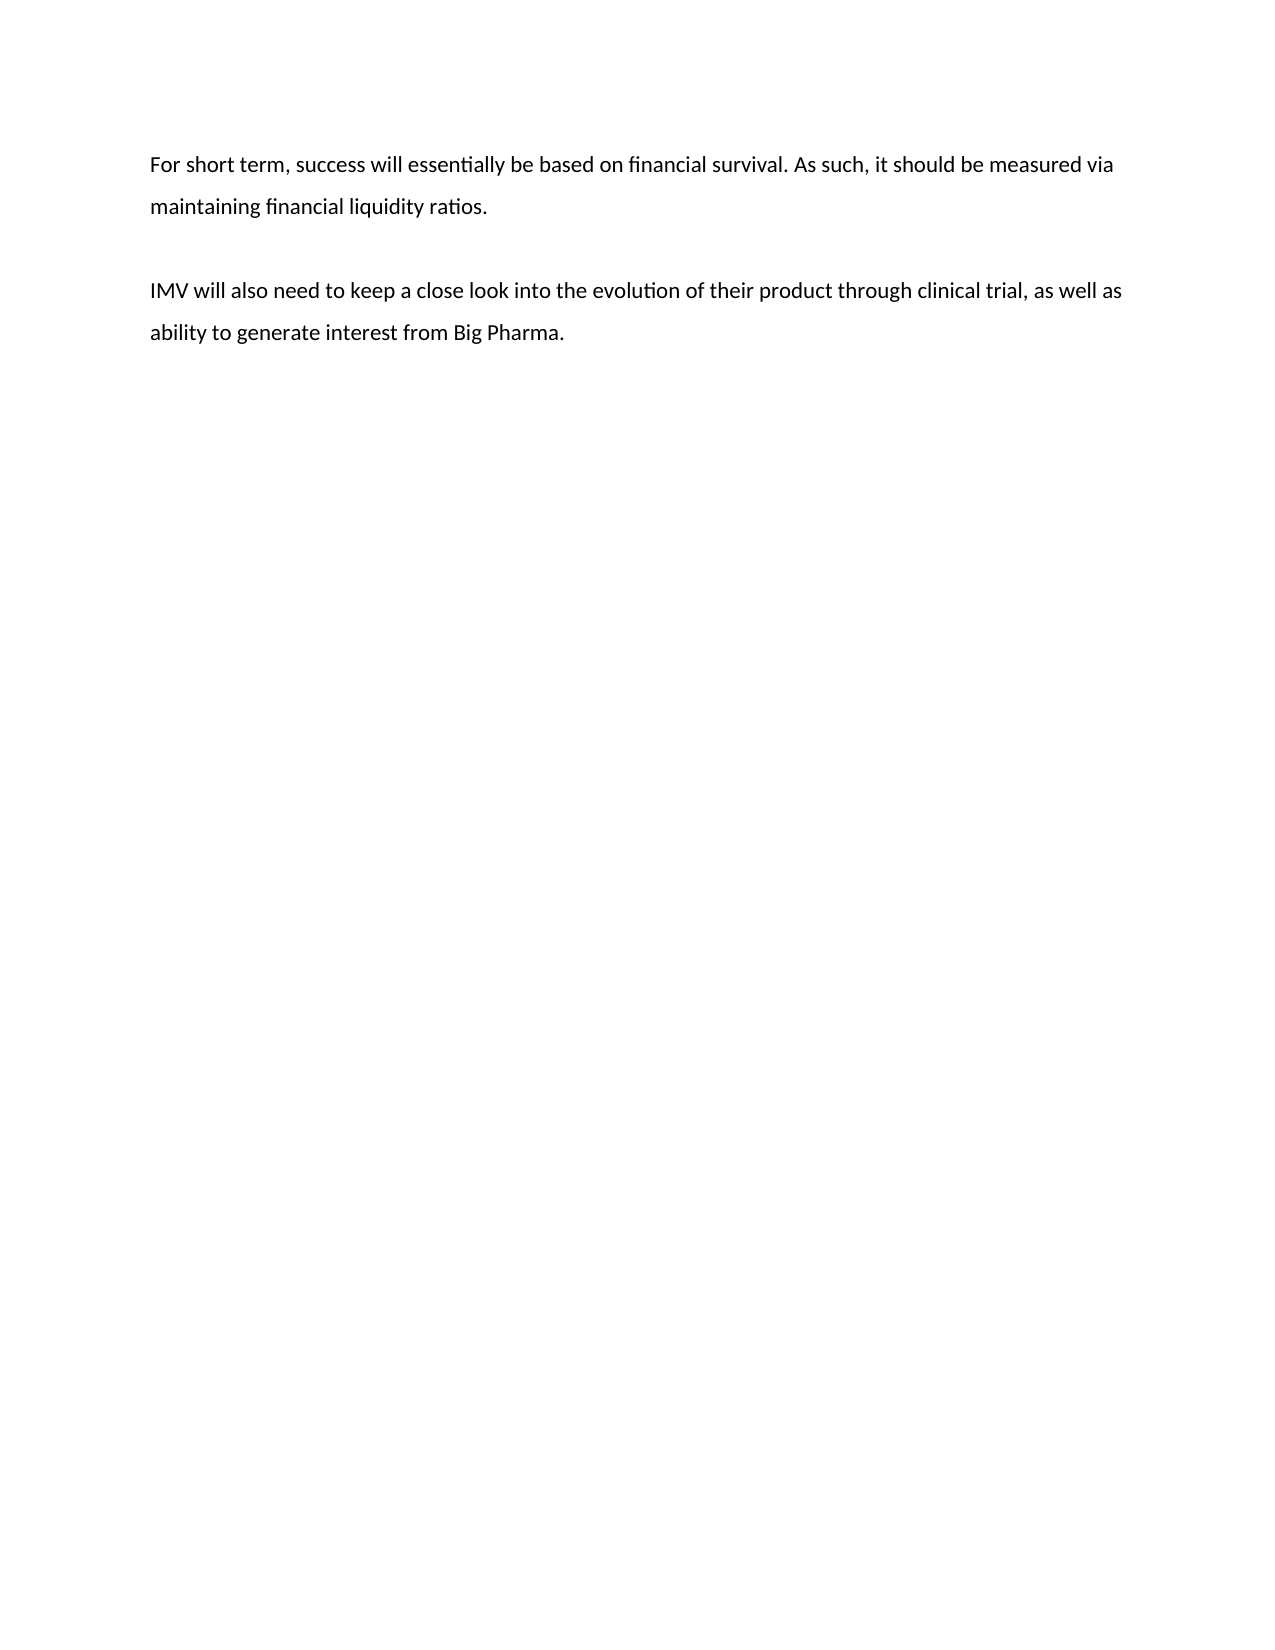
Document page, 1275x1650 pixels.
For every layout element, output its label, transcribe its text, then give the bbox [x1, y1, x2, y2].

text For short term, success will essentially be based on financial survival. As such, it should be measured via maintaining financial liquidity ratios. [150, 150, 1125, 220]
text IMV will also need to keep a close look into the evolution of their product through clinical trial, as well as ability to generate interest from Big Pharma. [150, 276, 1125, 346]
